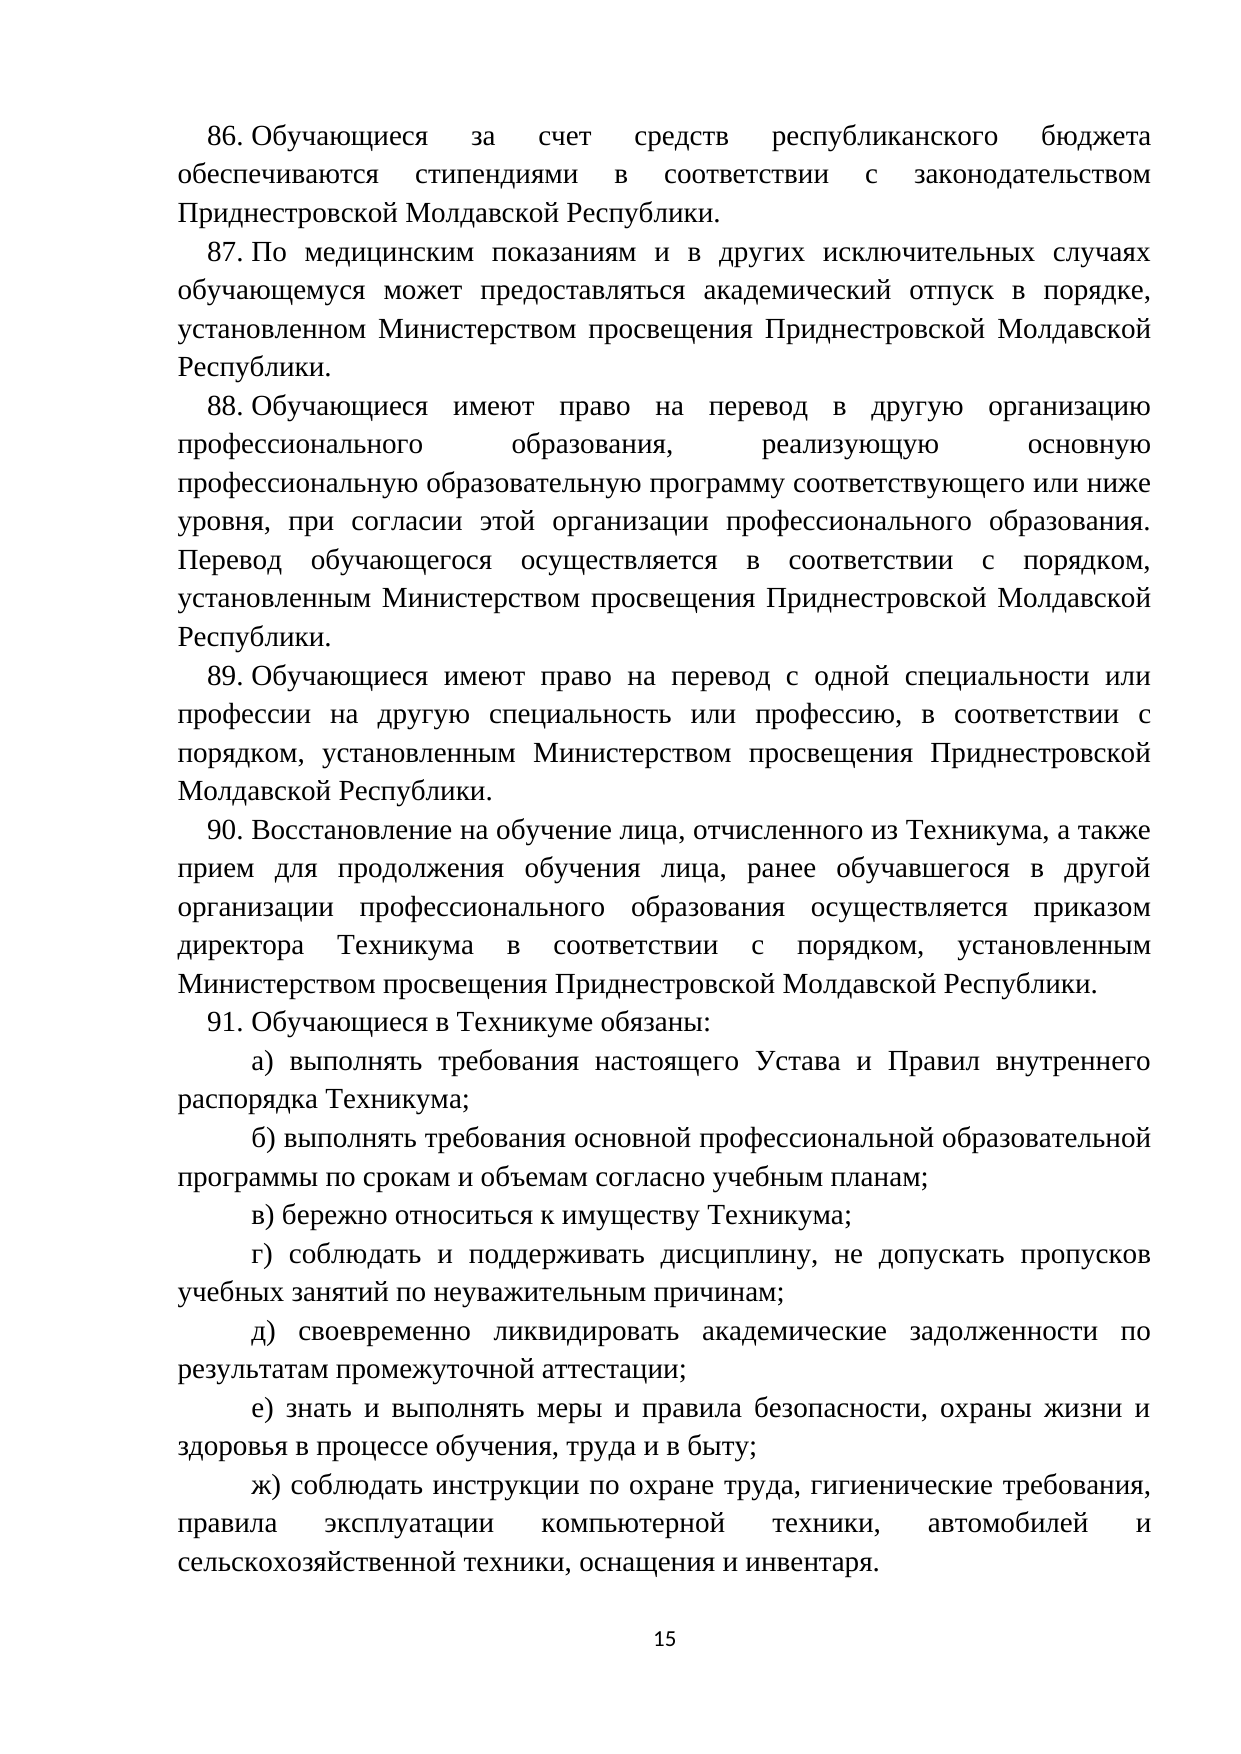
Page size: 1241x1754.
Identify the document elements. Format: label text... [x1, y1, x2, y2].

list Обучающиеся в Техникуме обязаны: [177, 1004, 1152, 1038]
list Обучающиеся имеют право на перевод с одной специальности или профессии на другую специальность или профессию, в соответствии с порядком, установленным Министерством просвещения Приднестровской Молдавской Республики. [177, 658, 1152, 807]
text б) выполнять требования основной профессиональной образовательной программы по срокам и объемам согласно учебным планам; [177, 1120, 1152, 1192]
text в) бережно относиться к имуществу Техникума; [177, 1197, 1152, 1231]
list По медицинским показаниям и в других исключительных случаях обучающемуся может предоставляться академический отпуск в порядке, установленном Министерством просвещения Приднестровской Молдавской Республики. [177, 234, 1152, 383]
text а) выполнять требования настоящего Устава и Правил внутреннего распорядка Техникума; [177, 1043, 1152, 1115]
list Восстановление на обучение лица, отчисленного из Техникума, а также прием для продолжения обучения лица, ранее обучавшегося в другой организации профессионального образования осуществляется приказом директора Техникума в соответствии с порядком, установленным Министерством просвещения Приднестровской Молдавской Республики. [177, 812, 1152, 999]
text е) знать и выполнять меры и правила безопасности, охраны жизни и здоровья в процессе обучения, труда и в быту; [177, 1390, 1152, 1462]
text д) своевременно ликвидировать академические задолженности по результатам промежуточной аттестации; [177, 1313, 1152, 1385]
text г) соблюдать и поддерживать дисциплину, не допускать пропусков учебных занятий по неуважительным причинам; [177, 1236, 1152, 1308]
list Обучающиеся за счет средств республиканского бюджета обеспечиваются стипендиями в соответствии с законодательством Приднестровской Молдавской Республики. [177, 118, 1152, 229]
list Обучающиеся имеют право на перевод в другую организацию профессионального образования, реализующую основную профессиональную образовательную программу соответствующего или ниже уровня, при согласии этой организации профессионального образования. Перевод обучающегося осуществляется в соответствии с порядком, установленным Министерством просвещения Приднестровской Молдавской Республики. [177, 388, 1152, 653]
text ж) соблюдать инструкции по охране труда, гигиенические требования, правила эксплуатации компьютерной техники, автомобилей и сельскохозяйственной техники, оснащения и инвентаря. [177, 1467, 1152, 1578]
